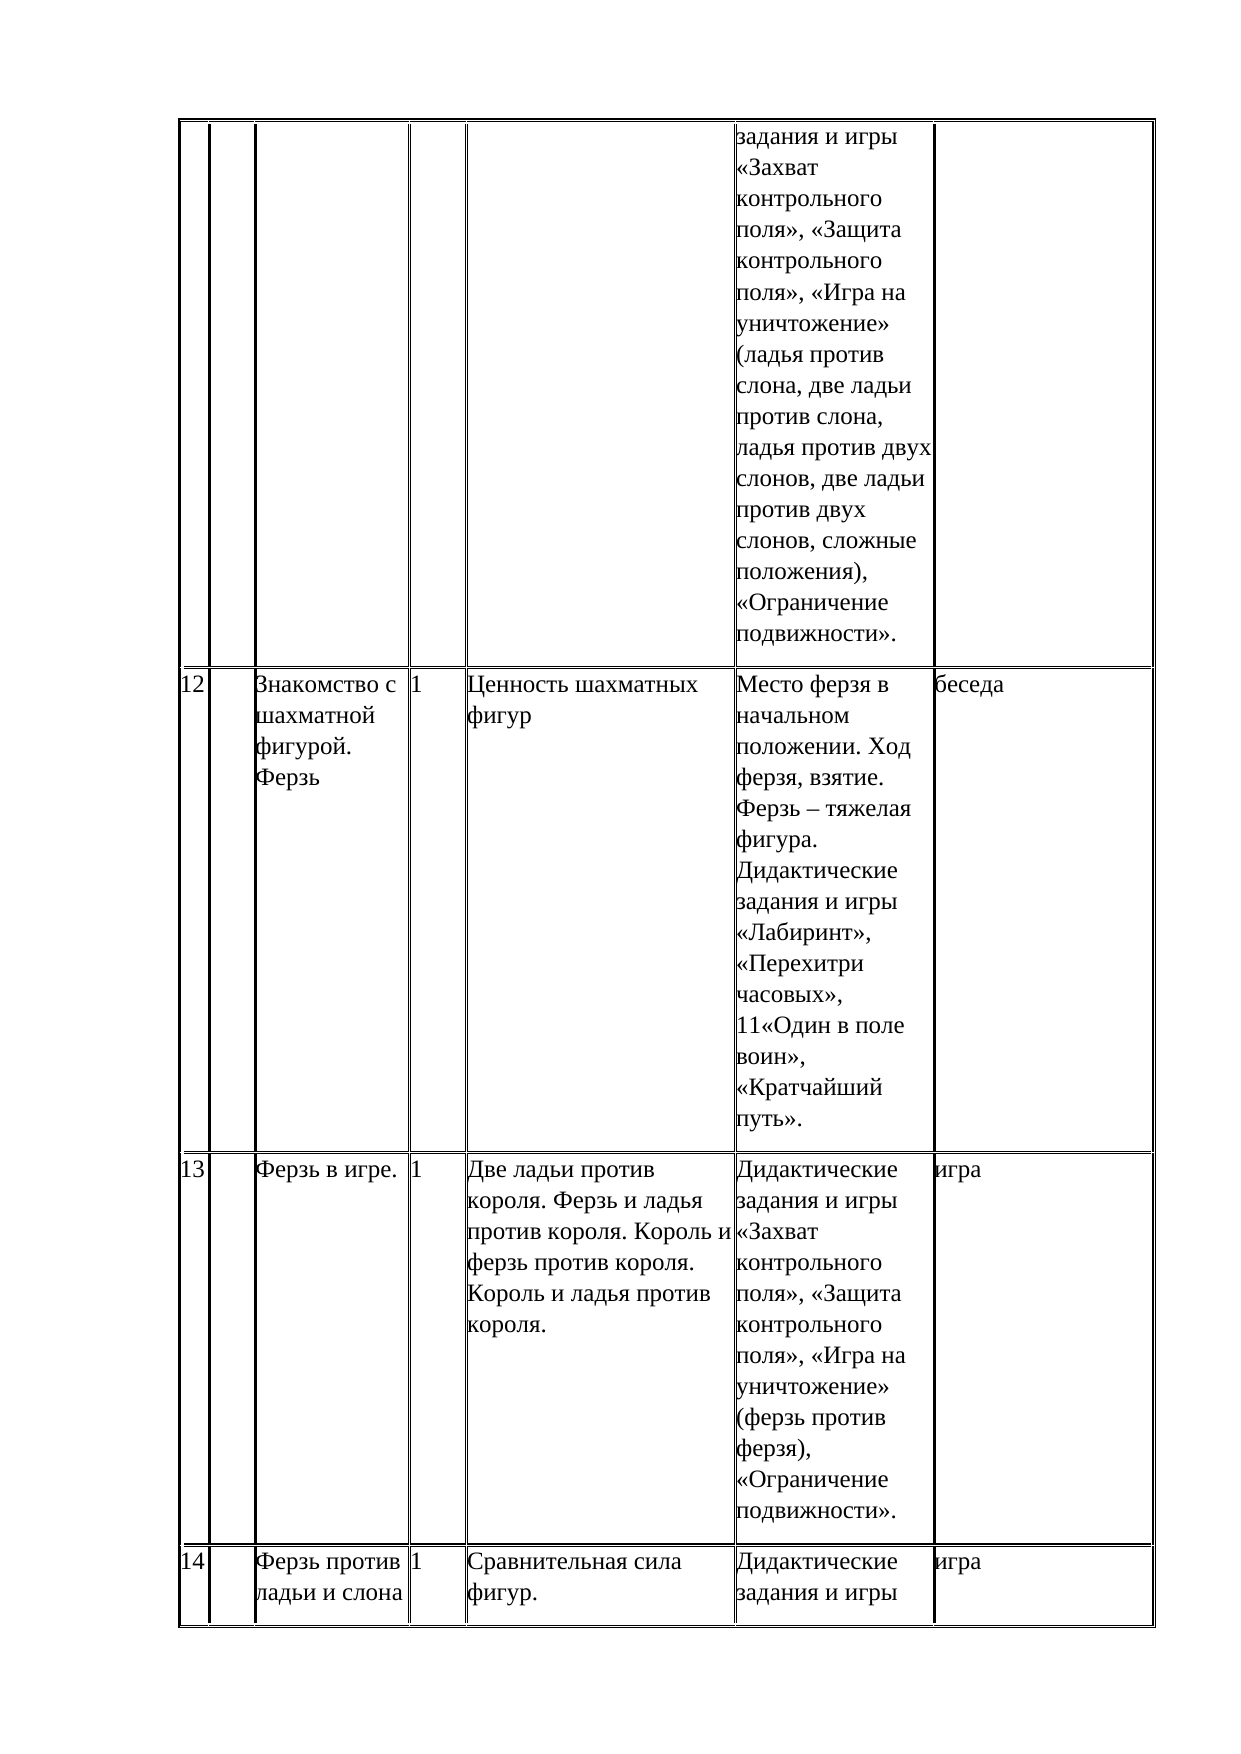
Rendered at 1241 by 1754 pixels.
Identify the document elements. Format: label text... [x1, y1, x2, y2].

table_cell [736, 120, 934, 666]
table_cell [211, 1154, 254, 1543]
table_cell Дидактические задания и игры «Захват контрольного поля», «Защита контрольного поля», «Игра на уничтожение» (ферзь против ферзя), «Ограничение подвижности». [737, 1154, 933, 1543]
table_cell [211, 669, 254, 1151]
table_cell 14 [181, 1543, 209, 1625]
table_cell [467, 122, 736, 666]
table_cell Знакомство с шахматной фигурой. Ферзь [257, 669, 408, 1151]
table_cell игра [934, 122, 1152, 666]
table_cell 1 [410, 122, 467, 666]
table_cell 1 [410, 1547, 467, 1625]
table_cell игра [934, 1543, 1153, 1625]
table_cell 1 [411, 669, 465, 1151]
table_cell [209, 1547, 255, 1625]
table_cell Ферзь в игре. [257, 1154, 408, 1543]
table_cell Место ферзя в начальном положении. Ход ферзя, взятие. Ферзь – тяжелая фигура. Дидактические задания и игры «Лабиринт», «Перехитри часовых», 11«Один в поле воин», «Кратчайший путь». [737, 669, 933, 1151]
table_cell 13 [180, 1151, 209, 1543]
table_cell игра [934, 1151, 1154, 1543]
table_cell 1 [411, 1154, 465, 1543]
table_cell 12 [180, 666, 209, 1151]
table_cell Ладья против слона. [255, 122, 410, 666]
table_cell Ценность шахматных фигур [468, 669, 734, 1151]
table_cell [255, 1547, 410, 1625]
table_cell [736, 1547, 934, 1625]
table_cell Две ладьи против короля. Ферзь и ладья против короля. Король и ферзь против короля. Король и ладья против короля. [468, 1154, 734, 1543]
table_cell [209, 120, 255, 666]
table_cell беседа [934, 666, 1154, 1151]
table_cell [467, 1547, 736, 1625]
table_cell 11 [181, 120, 209, 666]
